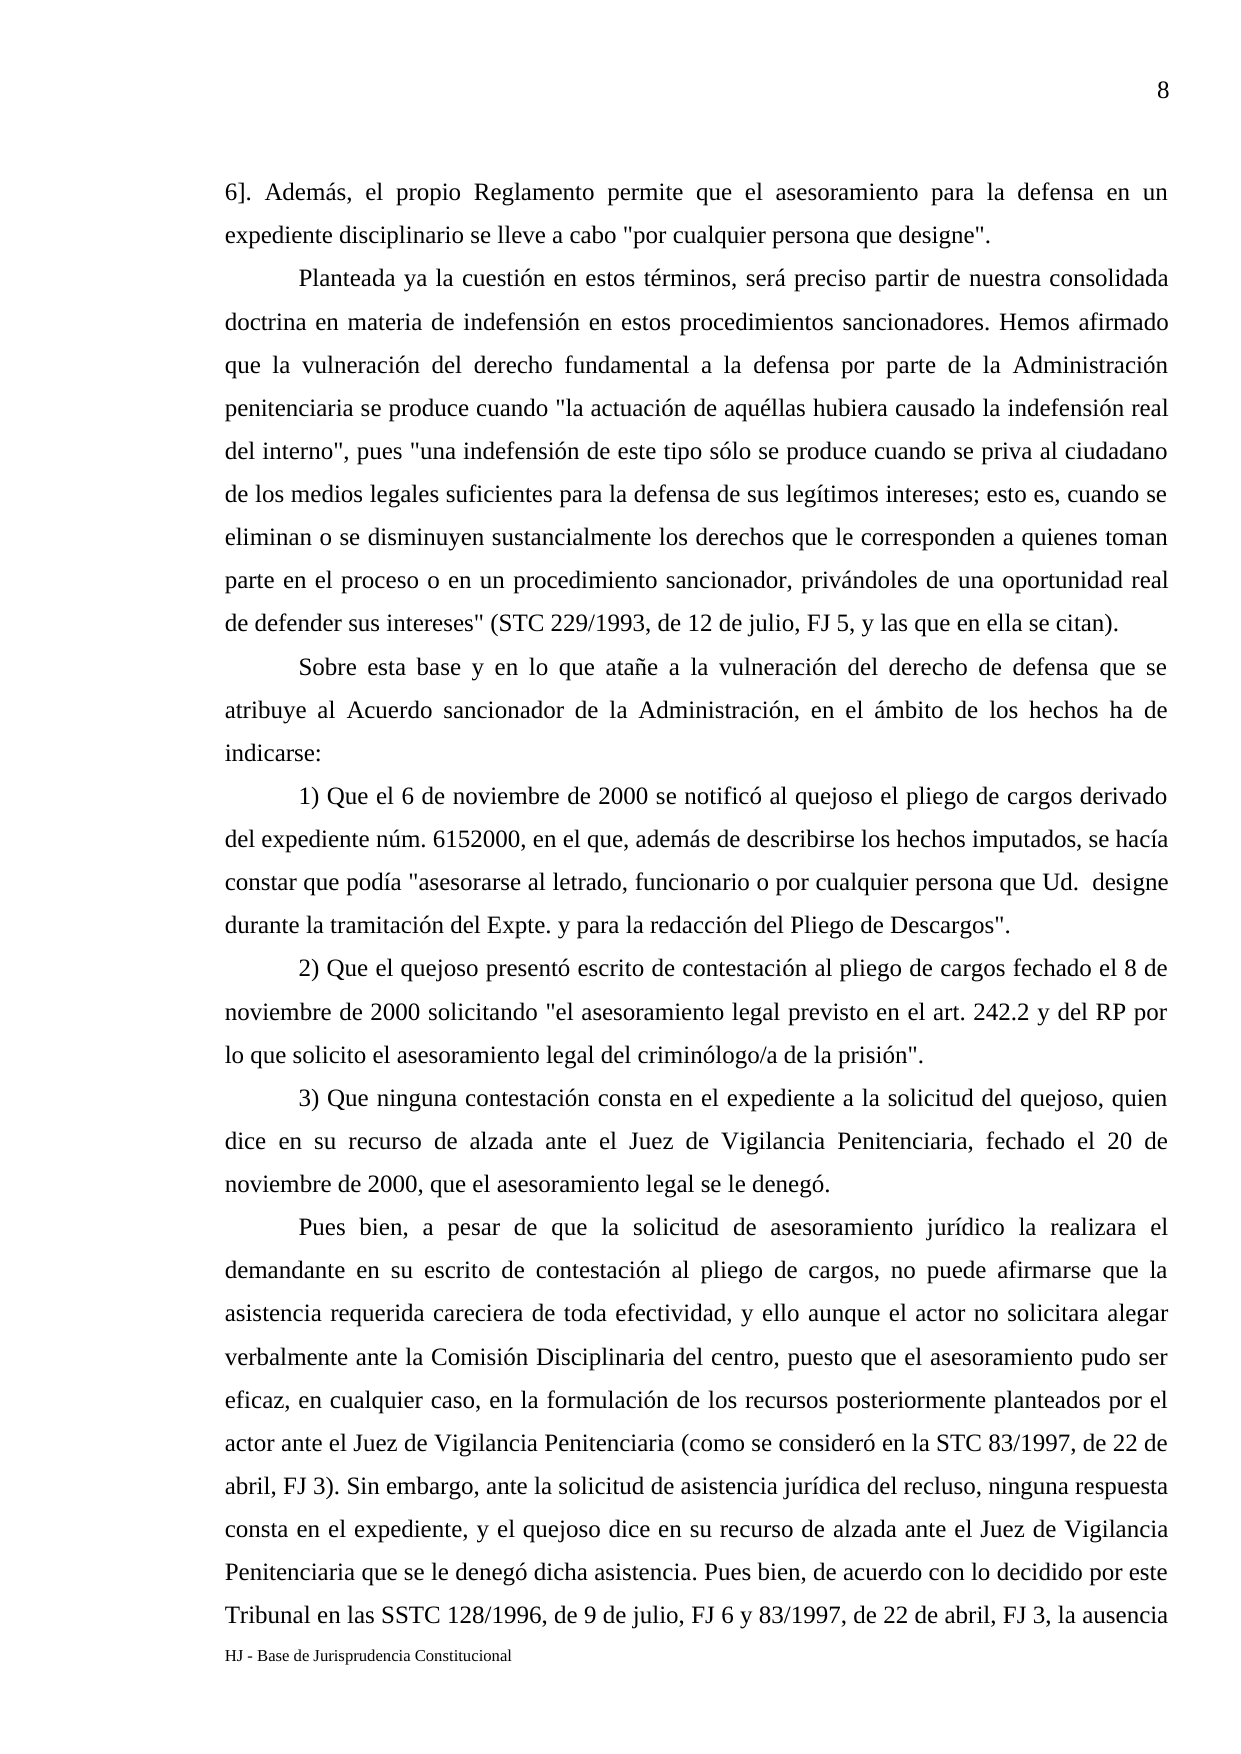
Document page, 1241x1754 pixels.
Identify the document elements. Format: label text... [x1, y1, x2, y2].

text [224, 1212, 1169, 1629]
text Planteada ya la cuestión en estos términos, será preciso partir de nuestra consolidada doctrina en materia de indefensión en estos procedimientos sancionadores. Hemos afirmado que la vulneración del derecho fundamental a la defensa por parte de la Administración penitenciaria se produce cuando "la actuación de aquéllas hubiera causado la indefensión real del interno", pues "una indefensión de este tipo sólo se produce cuando se priva al ciudadano de los medios legales suficientes para la defensa de sus legítimos intereses; esto es, cuando se eliminan o se disminuyen sustancialmente los derechos que le corresponden a quienes toman parte en el proceso o en un procedimiento sancionador, privándoles de una oportunidad real de defender sus intereses" (STC 229/1993, de 12 de julio, FJ 5, y las que en ella se citan). [224, 263, 1169, 637]
text Sobre esta base y en lo que atañe a la vulneración del derecho de defensa que se atribuye al Acuerdo sancionador de la Administración, en el ámbito de los hechos ha de indicarse: [224, 652, 1169, 767]
text 3) Que ninguna contestación consta en el expediente a la solicitud del quejoso, quien dice en su recurso de alzada ante el Juez de Vigilancia Penitenciaria, fechado el 20 de noviembre de 2000, que el asesoramiento legal se le denegó. [224, 1083, 1169, 1198]
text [224, 177, 1169, 249]
text 1) Que el 6 de noviembre de 2000 se notificó al quejoso el pliego de cargos derivado del expediente núm. 6152000, en el que, además de describirse los hechos imputados, se hacía constar que podía "asesorarse al letrado, funcionario o por cualquier persona que Ud. designe durante la tramitación del Expte. y para la redacción del Pliego de Descargos". [224, 781, 1169, 939]
text 2) Que el quejoso presentó escrito de contestación al pliego de cargos fechado el 8 de noviembre de 2000 solicitando "el asesoramiento legal previsto en el art. 242.2 y del RP por lo que solicito el asesoramiento legal del criminólogo/a de la prisión". [224, 953, 1169, 1068]
